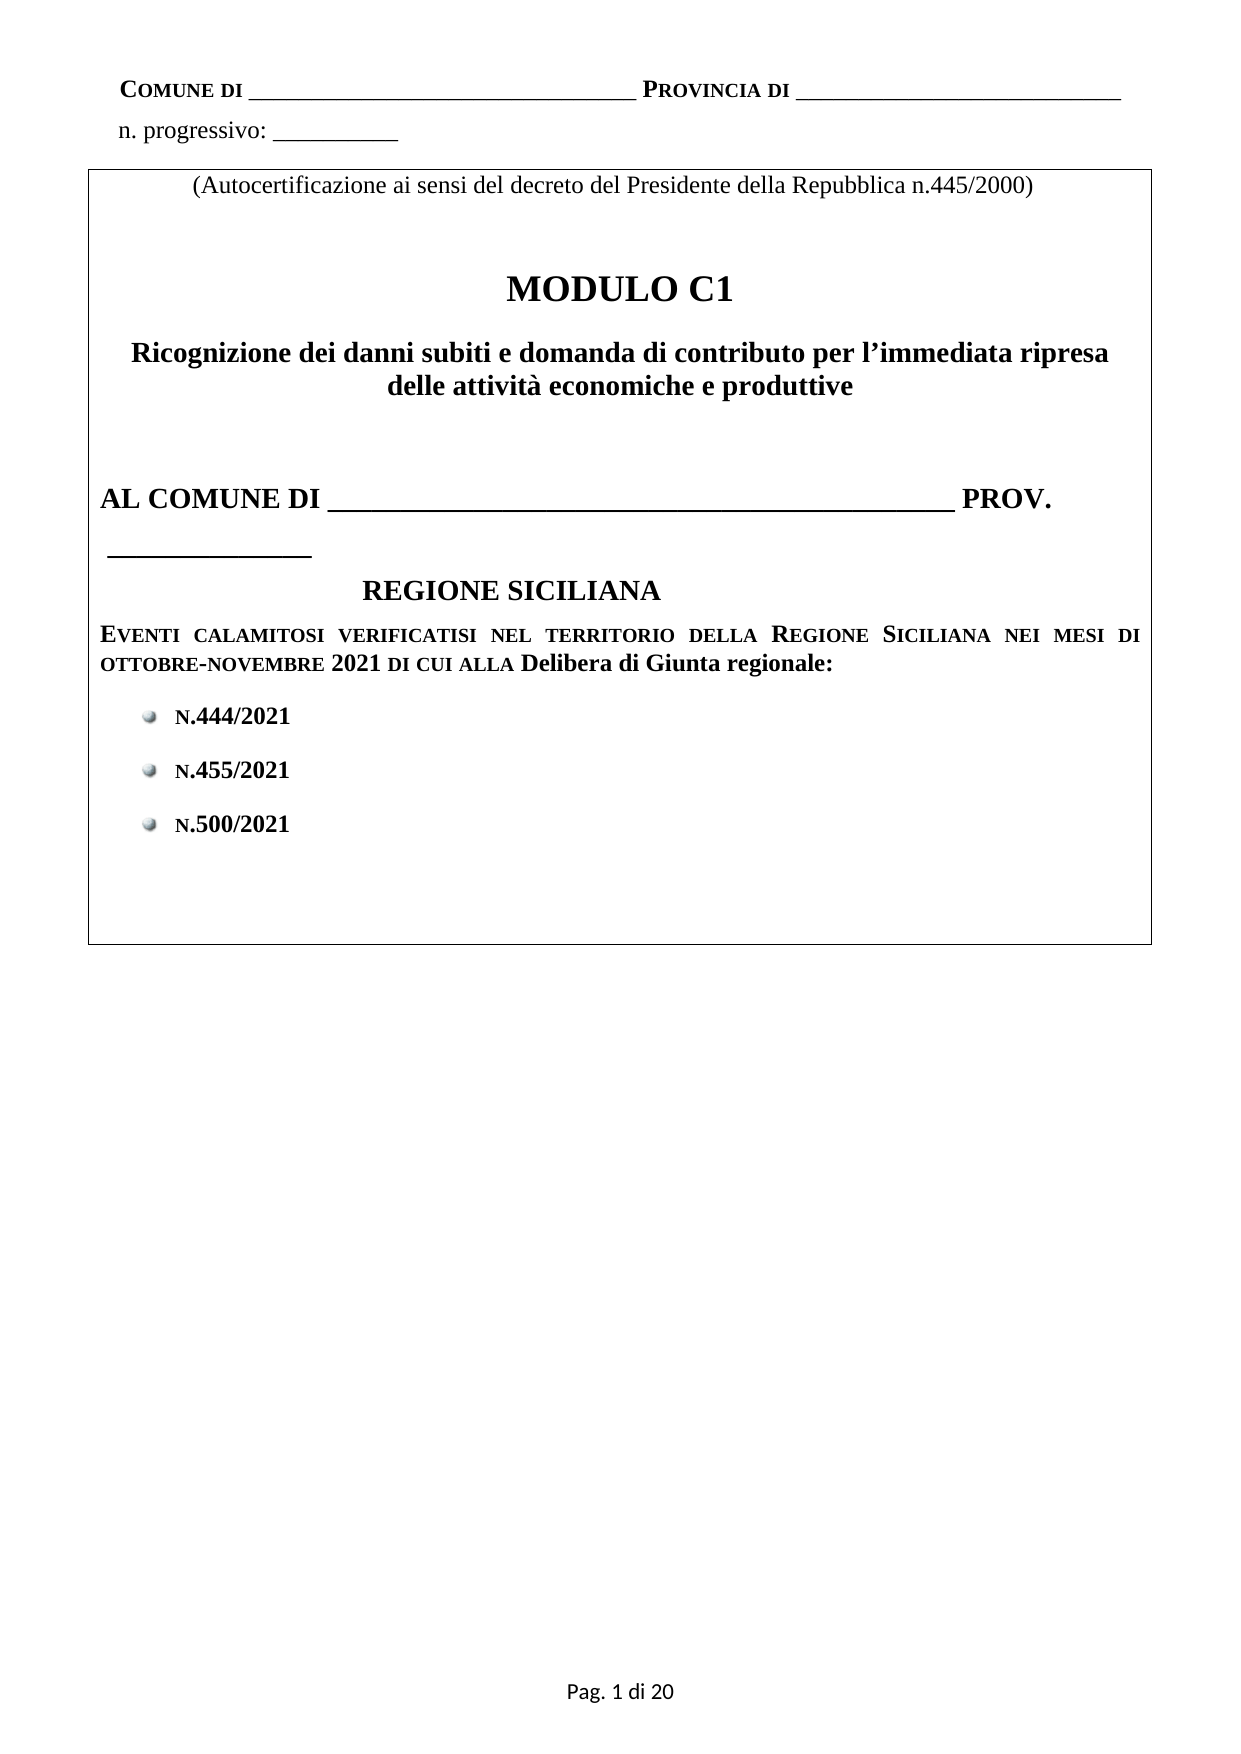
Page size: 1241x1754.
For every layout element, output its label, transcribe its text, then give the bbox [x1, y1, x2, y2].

picture [138, 708, 159, 725]
table_header (Autocertificazione ai sensi del decreto del Presidente della Repubblica n.445/2000) MODULO C1 Ricognizione dei danni subiti e domanda di contributo per l’immediata ripresa delle attività economiche e produttive AL COMUNE DI ___________________________________________ PROV. ______________ REGIONE SICILIANA Eventi calamitosi verificatisi nel territorio della Regione Siciliana nei mesi di ottobre-novembre 2021 di cui alla Delibera di Giunta regionale: N.444/2021 n.455/2021 n.500/2021 [89, 170, 1151, 944]
picture [138, 815, 159, 833]
picture [138, 761, 159, 779]
